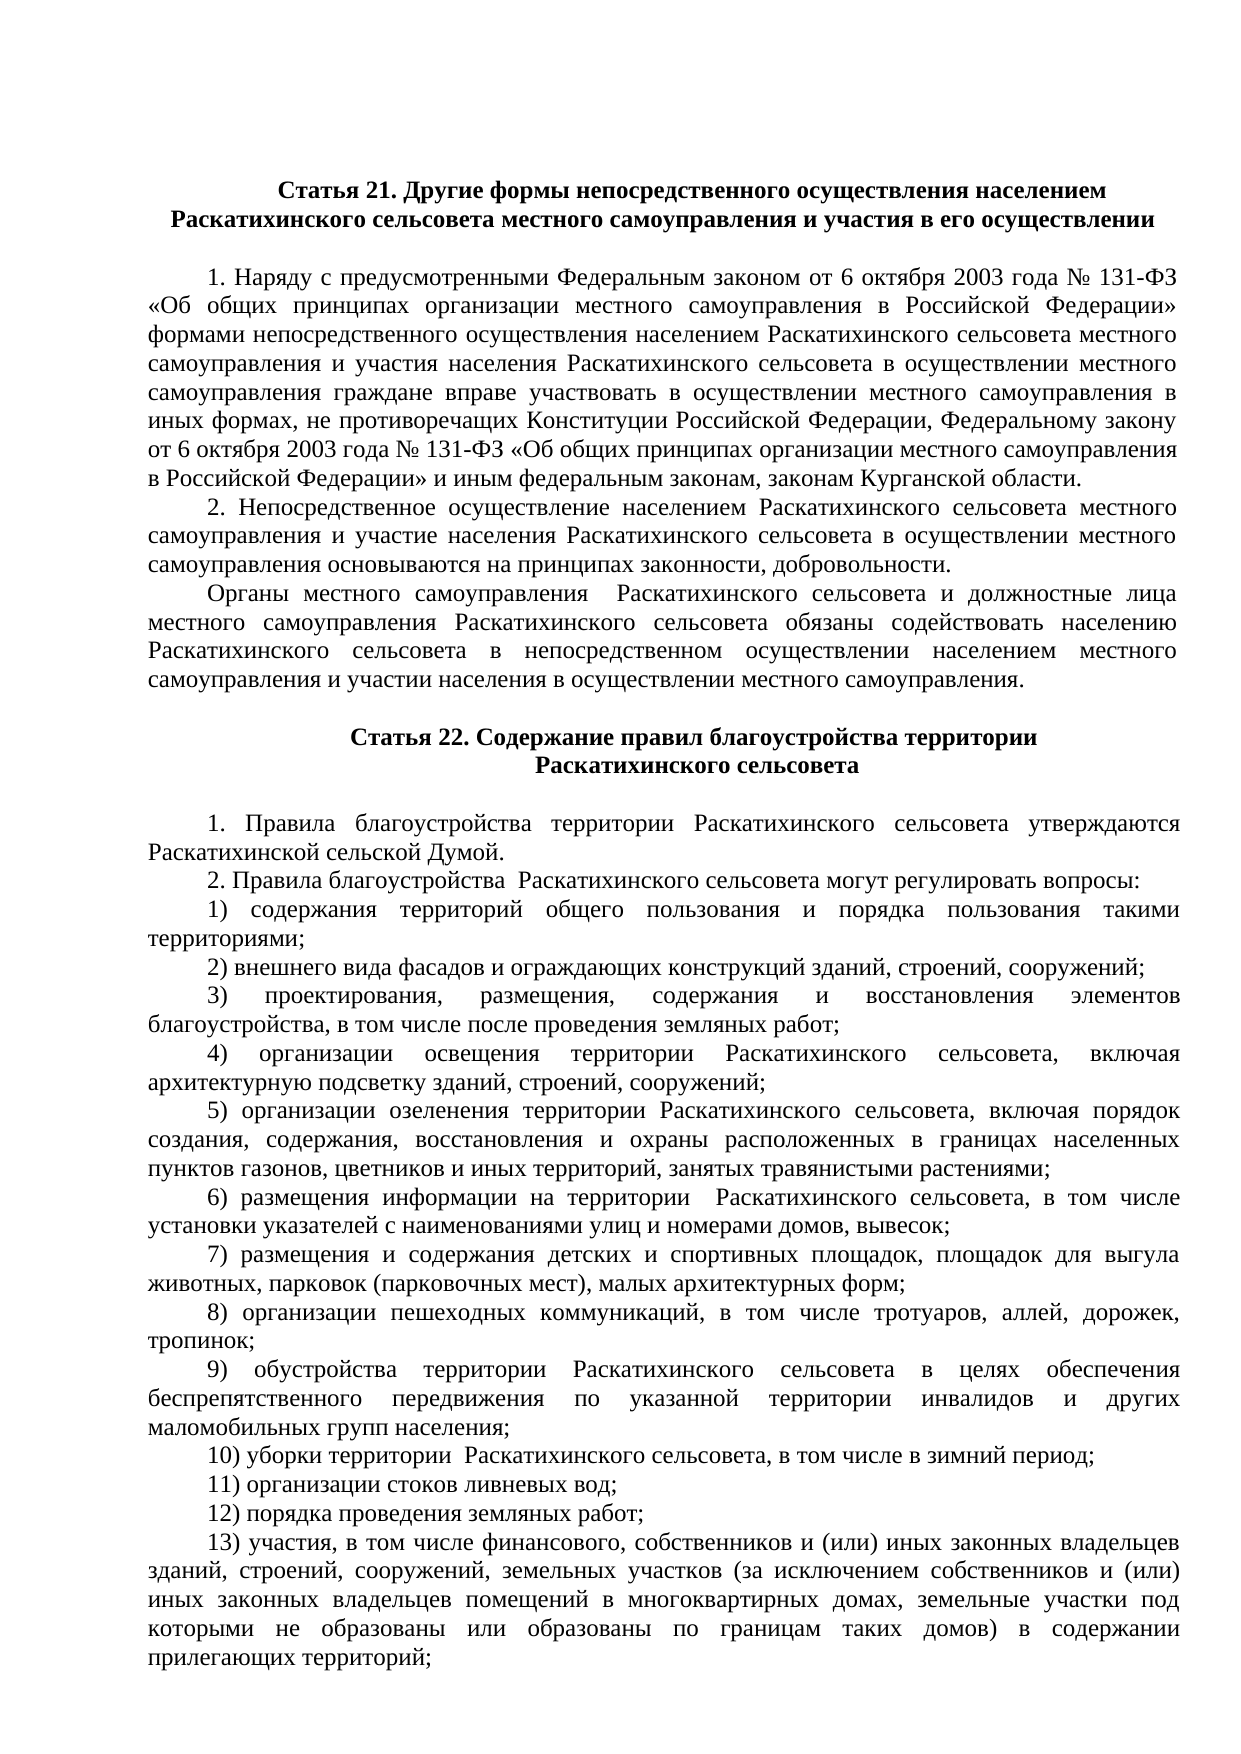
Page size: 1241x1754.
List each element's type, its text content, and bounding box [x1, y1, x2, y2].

text 1) содержания территорий общего пользования и порядка пользования такими территориями; [148, 894, 1181, 952]
text 11) организации стоков ливневых вод; [148, 1469, 1181, 1498]
text 10) уборки территории Раскатихинского сельсовета, в том числе в зимний период; [148, 1441, 1181, 1469]
text 6) размещения информации на территории Раскатихинского сельсовета, в том числе установки указателей с наименованиями улиц и номерами домов, вывесок; [148, 1182, 1181, 1239]
text 8) организации пешеходных коммуникаций, в том числе тротуаров, аллей, дорожек, тропинок; [148, 1297, 1181, 1354]
text 2. Непосредственное осуществление населением Раскатихинского сельсовета местного самоуправления и участие населения Раскатихинского сельсовета в осуществлении местного самоуправления основываются на принципах законности, добровольности. [148, 492, 1178, 578]
text 12) порядка проведения земляных работ; [148, 1498, 1181, 1527]
text Статья 21. Другие формы непосредственного осуществления населением Раскатихинского сельсовета местного самоуправления и участия в его осуществлении [148, 176, 1178, 233]
text 3) проектирования, размещения, содержания и восстановления элементов благоустройства, в том числе после проведения земляных работ; [148, 981, 1181, 1038]
text Органы местного самоуправления Раскатихинского сельсовета и должностные лица местного самоуправления Раскатихинского сельсовета обязаны содействовать населению Раскатихинского сельсовета в непосредственном осуществлении населением местного самоуправления и участии населения в осуществлении местного самоуправления. [148, 578, 1178, 693]
text 7) размещения и содержания детских и спортивных площадок, площадок для выгула животных, парковок (парковочных мест), малых архитектурных форм; [148, 1239, 1181, 1297]
text 5) организации озеленения территории Раскатихинского сельсовета, включая порядок создания, содержания, восстановления и охраны расположенных в границах населенных пунктов газонов, цветников и иных территорий, занятых травянистыми растениями; [148, 1096, 1181, 1182]
text 4) организации освещения территории Раскатихинского сельсовета, включая архитектурную подсветку зданий, строений, сооружений; [148, 1038, 1181, 1096]
text 9) обустройства территории Раскатихинского сельсовета в целях обеспечения беспрепятственного передвижения по указанной территории инвалидов и других маломобильных групп населения; [148, 1354, 1181, 1441]
text 2) внешнего вида фасадов и ограждающих конструкций зданий, строений, сооружений; [148, 952, 1181, 981]
text 13) участия, в том числе финансового, собственников и (или) иных законных владельцев зданий, строений, сооружений, земельных участков (за исключением собственников и (или) иных законных владельцев помещений в многоквартирных домах, земельные участки под которыми не образованы или образованы по границам таких домов) в содержании прилегающих территорий; [148, 1527, 1181, 1671]
text 1. Наряду с предусмотренными Федеральным законом от 6 октября 2003 года № 131-ФЗ «Об общих принципах организации местного самоуправления в Российской Федерации» формами непосредственного осуществления населением Раскатихинского сельсовета местного самоуправления и участия населения Раскатихинского сельсовета в осуществлении местного самоуправления граждане вправе участвовать в осуществлении местного самоуправления в иных формах, не противоречащих Конституции Российской Федерации, Федеральному закону от 6 октября 2003 года № 131-ФЗ «Об общих принципах организации местного самоуправления в Российской Федерации» и иным федеральным законам, законам Курганской области. [148, 262, 1178, 492]
text 2. Правила благоустройства Раскатихинского сельсовета могут регулировать вопросы: [148, 866, 1181, 894]
text Раскатихинского сельсовета [148, 751, 1181, 779]
text Статья 22. Содержание правил благоустройства территории [148, 722, 1181, 751]
text 1. Правила благоустройства территории Раскатихинского сельсовета утверждаются Раскатихинской сельской Думой. [148, 808, 1181, 866]
